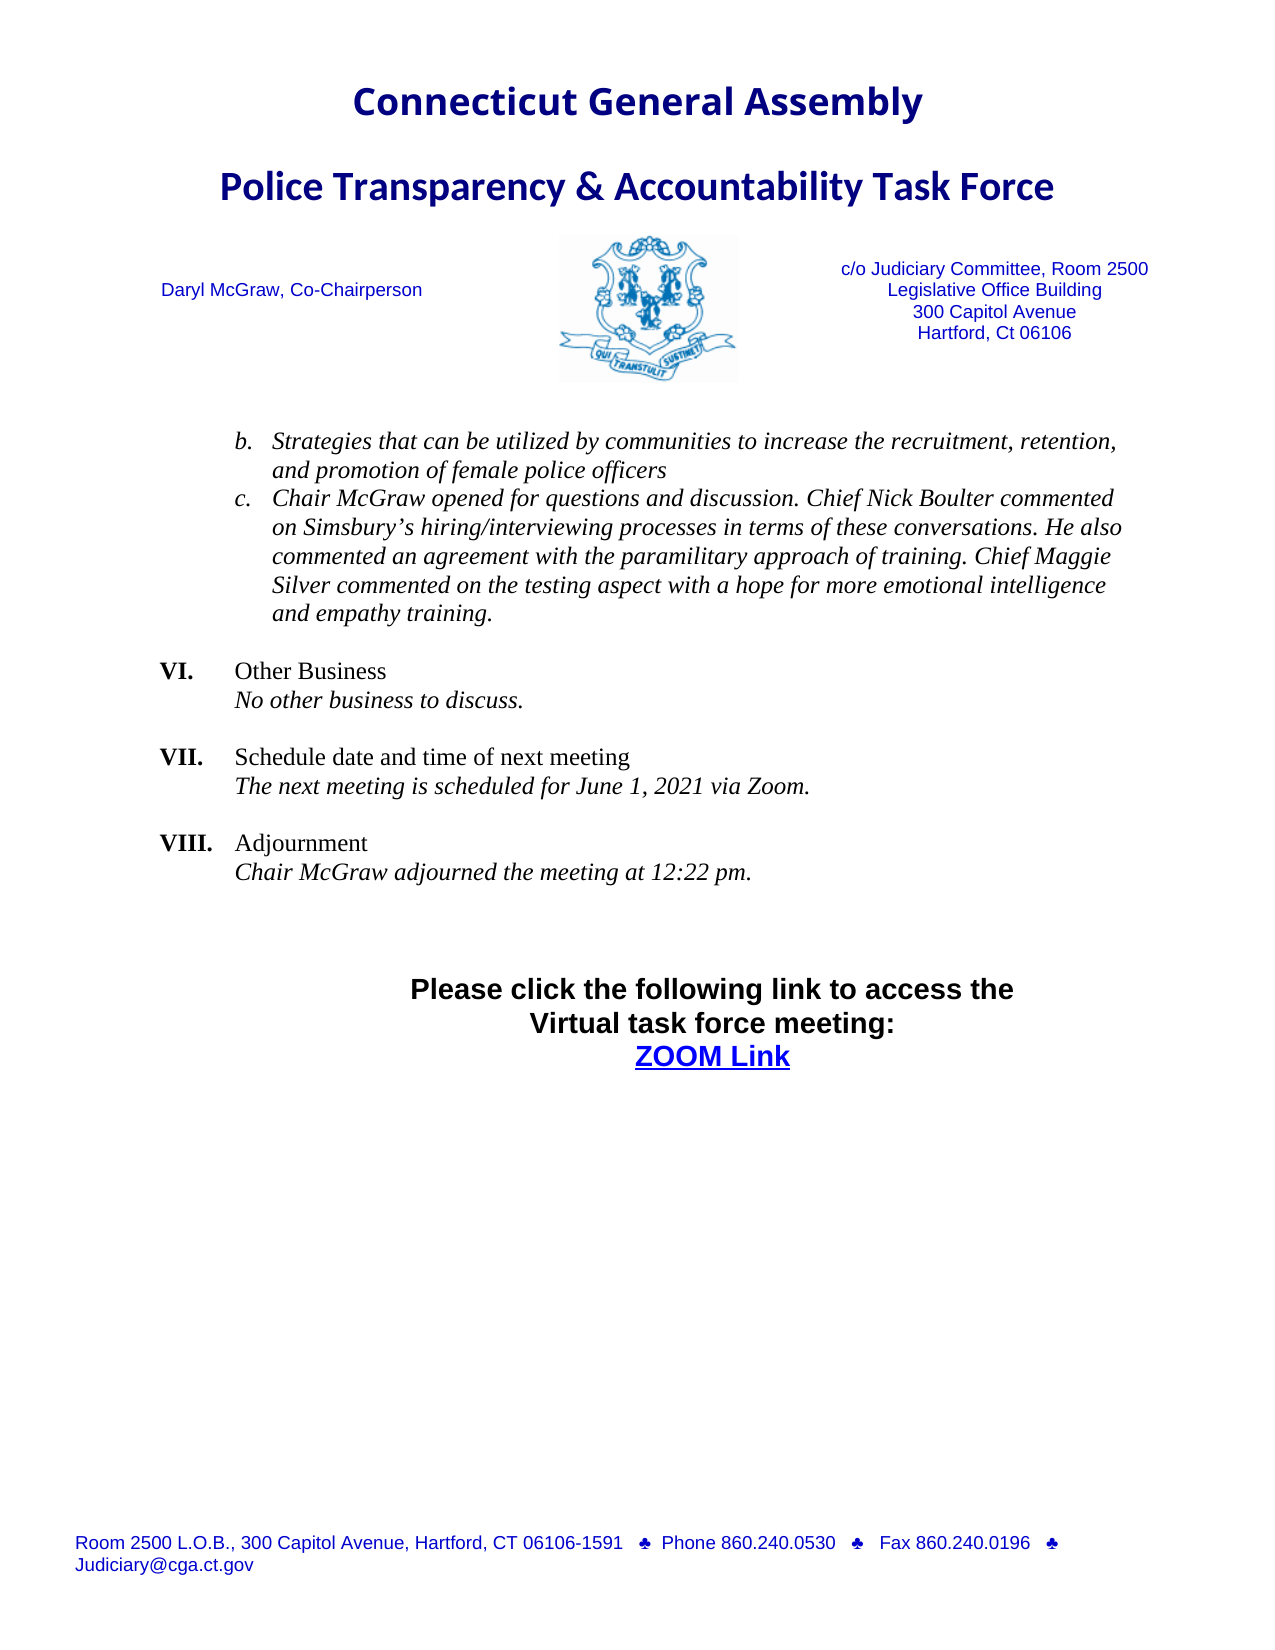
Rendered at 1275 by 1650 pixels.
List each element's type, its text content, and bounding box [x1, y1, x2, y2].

text The next meeting is scheduled for June 1, 2021 via Zoom. [234, 771, 1125, 800]
text Chair McGraw adjourned the meeting at 12:22 pm. [234, 857, 1125, 886]
list Virtual task force meeting: [225, 1006, 1200, 1039]
list Strategies that can be utilized by communities to increase the recruitment, retention, and promotion of female police officers [234, 426, 1125, 483]
list Other Business [159, 656, 1125, 685]
list ZOOM Link [225, 1039, 1200, 1073]
list Chair McGraw opened for questions and discussion. Chief Nick Boulter commented on Simsbury’s hiring/interviewing processes in terms of these conversations. He also commented an agreement with the paramilitary approach of training. Chief Maggie Silver commented on the testing aspect with a hope for more emotional intelligence and empathy training. [234, 483, 1125, 627]
list Schedule date and time of next meeting [159, 742, 1125, 771]
list Adjournment [159, 828, 1125, 857]
text No other business to discuss. [234, 685, 1125, 742]
list Please click the following link to access the [225, 972, 1200, 1006]
